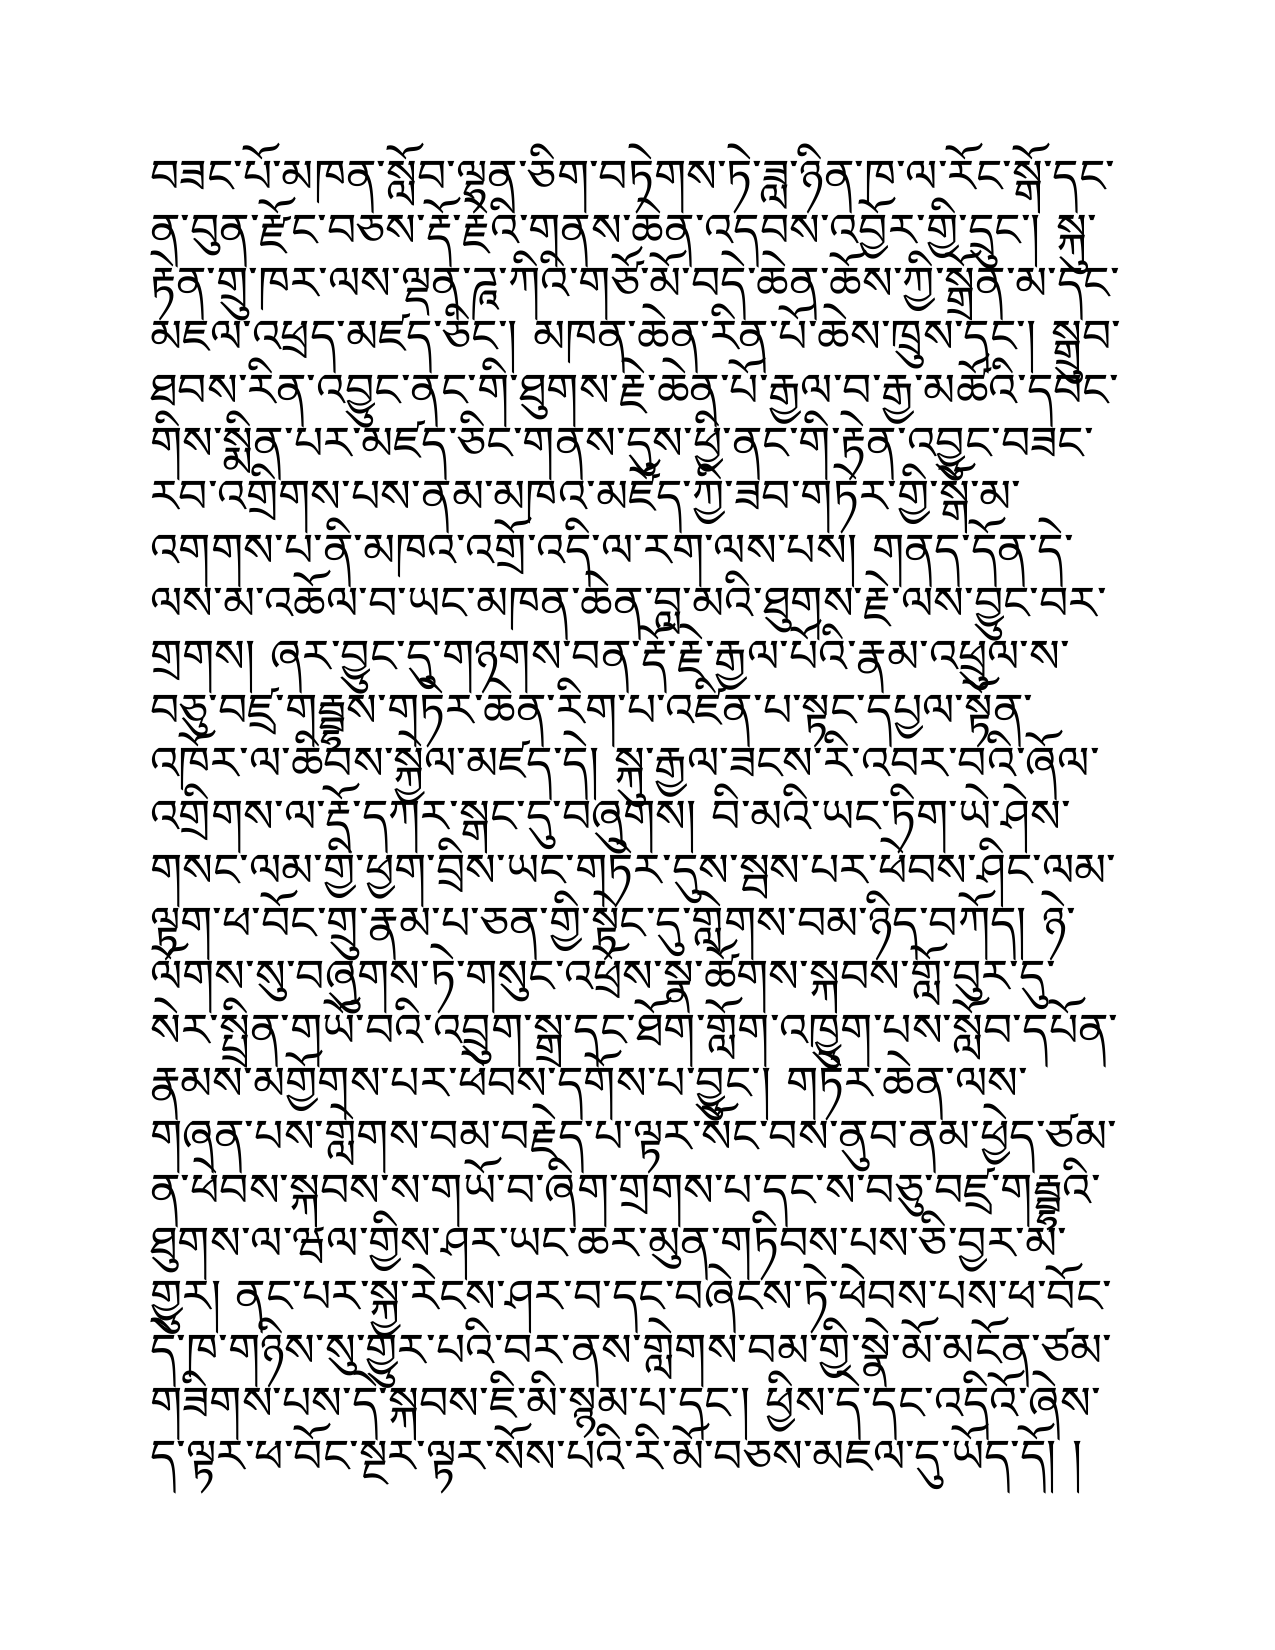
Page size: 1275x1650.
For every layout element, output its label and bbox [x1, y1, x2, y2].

text [150, 150, 1125, 1483]
